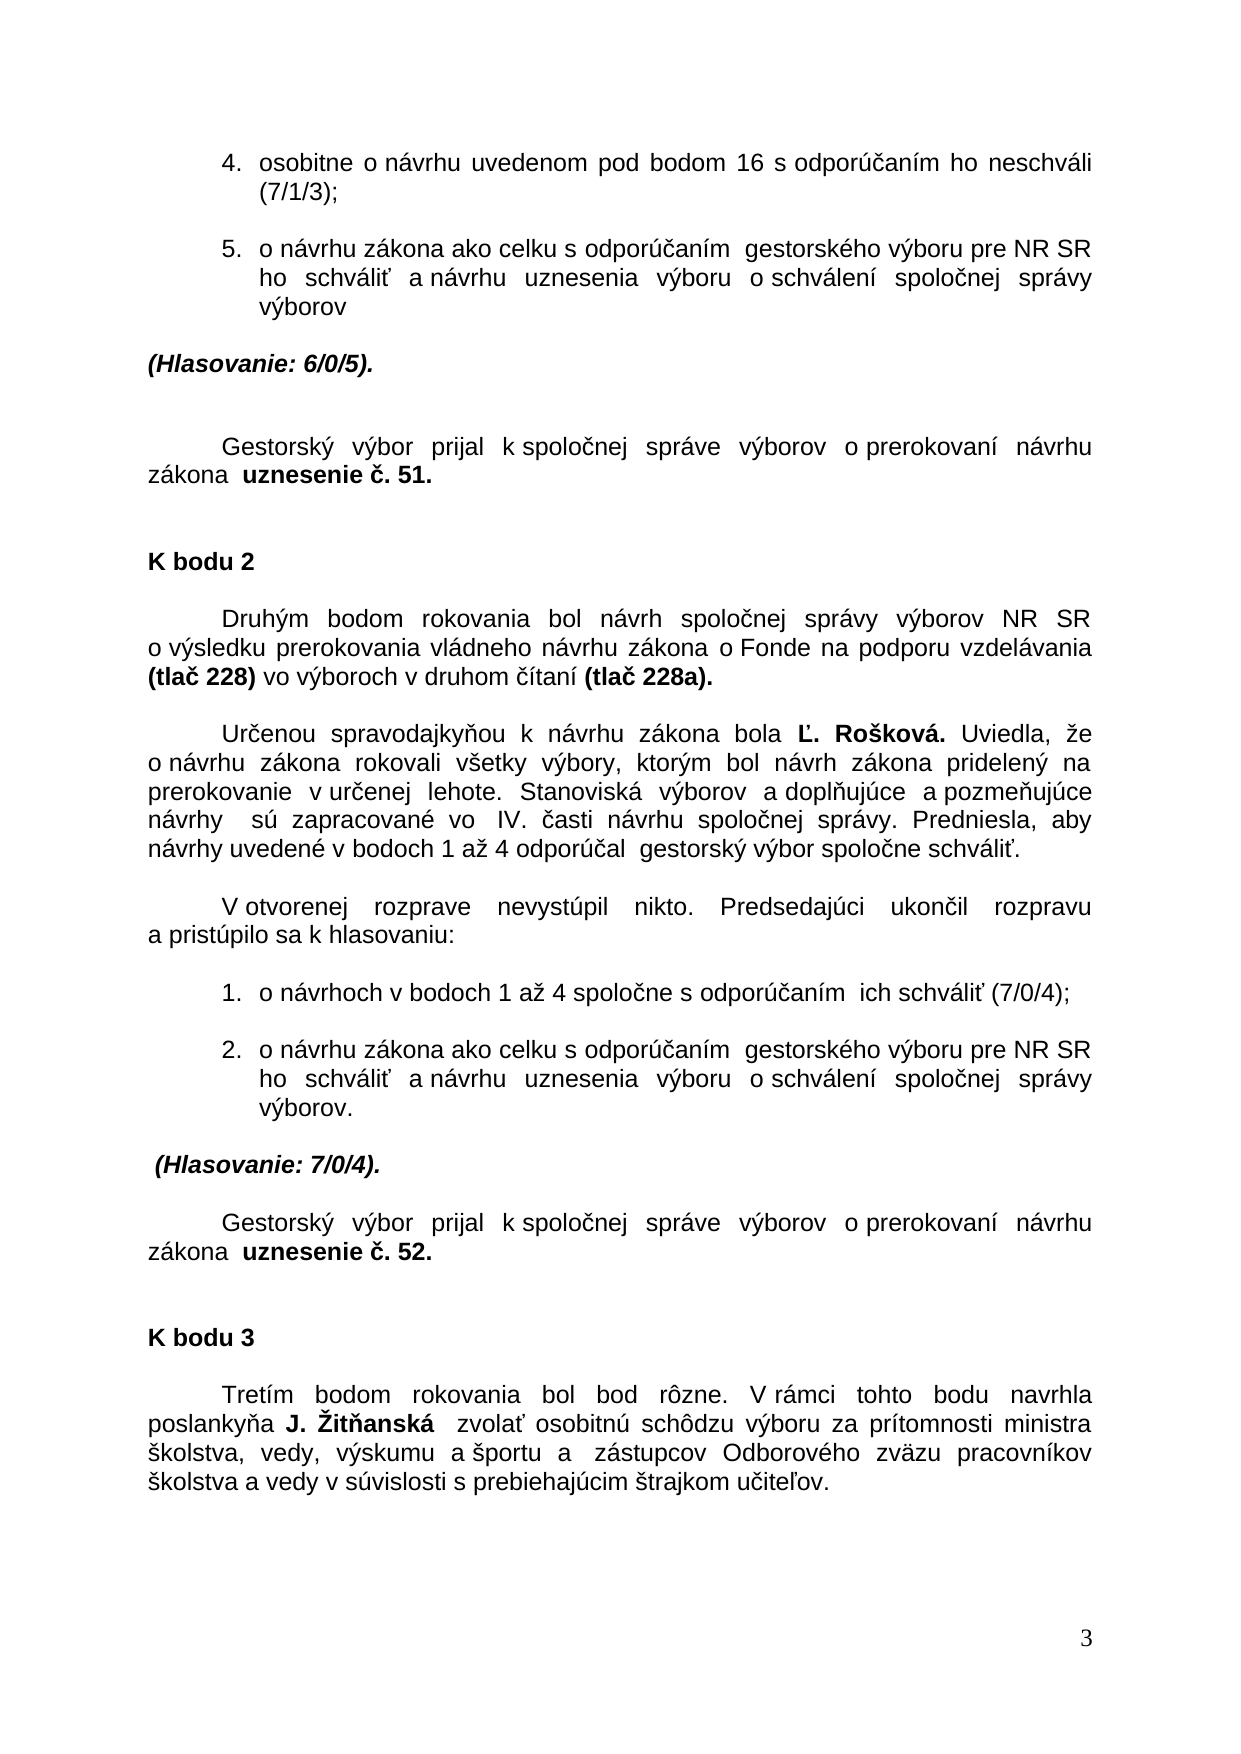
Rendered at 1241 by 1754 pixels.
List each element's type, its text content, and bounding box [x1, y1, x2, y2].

text Tretím bodom rokovania bol bod rôzne. V rámci tohto bodu navrhla poslankyňa J. Žitňanská zvolať osobitnú schôdzu výboru za prítomnosti ministra školstva, vedy, výskumu a športu a zástupcov Odborového zväzu pracovníkov školstva a vedy v súvislosti s prebiehajúcim štrajkom učiteľov. [148, 1380, 1092, 1495]
text Určenou spravodajkyňou k návrhu zákona bola Ľ. Rošková. Uviedla, že o návrhu zákona rokovali všetky výbory, ktorým bol návrh zákona pridelený na prerokovanie v určenej lehote. Stanoviská výborov a doplňujúce a pozmeňujúce návrhy sú zapracované vo IV. časti návrhu spoločnej správy. Predniesla, aby návrhy uvedené v bodoch 1 až 4 odporúčal gestorský výbor spoločne schváliť. [148, 719, 1092, 863]
text V otvorenej rozprave nevystúpil nikto. Predsedajúci ukončil rozpravu a pristúpilo sa k hlasovaniu: [148, 892, 1092, 949]
list osobitne o návrhu uvedenom pod bodom 16 s odporúčaním ho neschváli (7/1/3); [221, 148, 1092, 205]
text K bodu 3 [148, 1323, 1092, 1352]
text (Hlasovanie: 6/0/5). [148, 349, 1092, 378]
text (Hlasovanie: 7/0/4). [148, 1150, 1092, 1179]
list o návrhu zákona ako celku s odporúčaním gestorského výboru pre NR SR ho schváliť a návrhu uznesenia výboru o schválení spoločnej správy výborov [221, 234, 1092, 320]
text Gestorský výbor prijal k spoločnej správe výborov o prerokovaní návrhu zákona uznesenie č. 52. [148, 1208, 1092, 1265]
text K bodu 2 [148, 547, 1092, 575]
text Gestorský výbor prijal k spoločnej správe výborov o prerokovaní návrhu zákona uznesenie č. 51. [148, 432, 1092, 489]
list o návrhoch v bodoch 1 až 4 spoločne s odporúčaním ich schváliť (7/0/4); [221, 978, 1092, 1007]
list o návrhu zákona ako celku s odporúčaním gestorského výboru pre NR SR ho schváliť a návrhu uznesenia výboru o schválení spoločnej správy výborov. [221, 1035, 1092, 1122]
text Druhým bodom rokovania bol návrh spoločnej správy výborov NR SR o výsledku prerokovania vládneho návrhu zákona o Fonde na podporu vzdelávania (tlač 228) vo výboroch v druhom čítaní (tlač 228a). [148, 604, 1092, 690]
